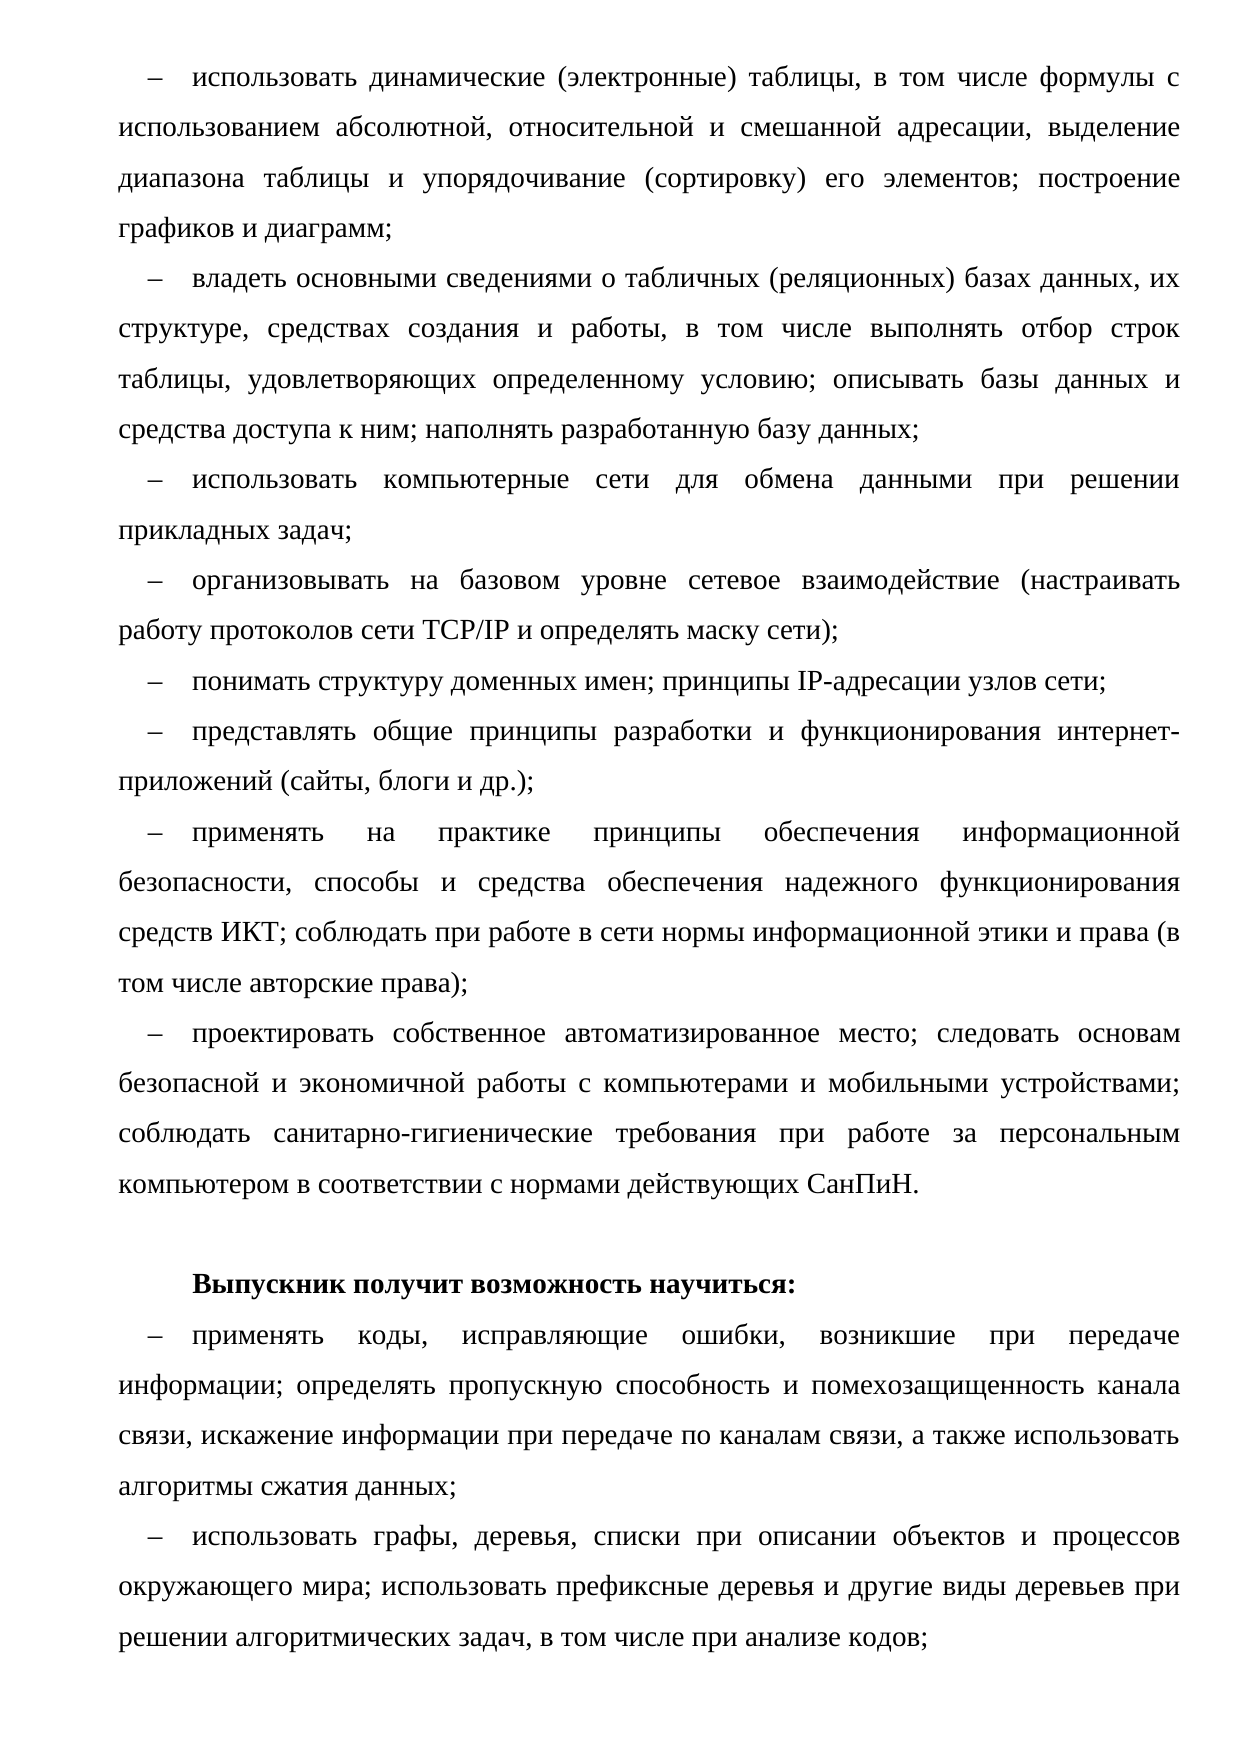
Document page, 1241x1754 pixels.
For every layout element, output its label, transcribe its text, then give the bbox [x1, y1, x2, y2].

text представлять общие принципы разработки и функционирования интернет-приложений (сайты, блоги и др.); [118, 713, 1181, 797]
text понимать структуру доменных имен; принципы IP-адресации узлов сети; [118, 663, 1181, 696]
text проектировать собственное автоматизированное место; следовать основам безопасной и экономичной работы с компьютерами и мобильными устройствами; соблюдать санитарно-гигиенические требования при работе за персональным компьютером в соответствии с нормами действующих СанПиН. [118, 1015, 1181, 1199]
text владеть основными сведениями о табличных (реляционных) базах данных, их структуре, средствах создания и работы, в том числе выполнять отбор строк таблицы, удовлетворяющих определенному условию; описывать базы данных и средства доступа к ним; наполнять разработанную базу данных; [118, 260, 1181, 445]
text использовать компьютерные сети для обмена данными при решении прикладных задач; [118, 462, 1181, 545]
text применять на практике принципы обеспечения информационной безопасности, способы и средства обеспечения надежного функционирования средств ИКТ; соблюдать при работе в сети нормы информационной этики и права (в том числе авторские права); [118, 814, 1181, 998]
text использовать динамические (электронные) таблицы, в том числе формулы с использованием абсолютной, относительной и смешанной адресации, выделение диапазона таблицы и упорядочивание (сортировку) его элементов; построение графиков и диаграмм; [118, 59, 1181, 243]
text организовывать на базовом уровне сетевое взаимодействие (настраивать работу протоколов сети TCP/IP и определять маску сети); [118, 562, 1181, 646]
text применять коды, исправляющие ошибки, возникшие при передаче информации; определять пропускную способность и помехозащищенность канала связи, искажение информации при передаче по каналам связи, а также использовать алгоритмы сжатия данных; [118, 1317, 1181, 1501]
text использовать графы, деревья, списки при описании объектов и процессов окружающего мира; использовать префиксные деревья и другие виды деревьев при решении алгоритмических задач, в том числе при анализе кодов; [118, 1518, 1181, 1652]
text Выпускник получит возможность научиться: [118, 1267, 1181, 1300]
